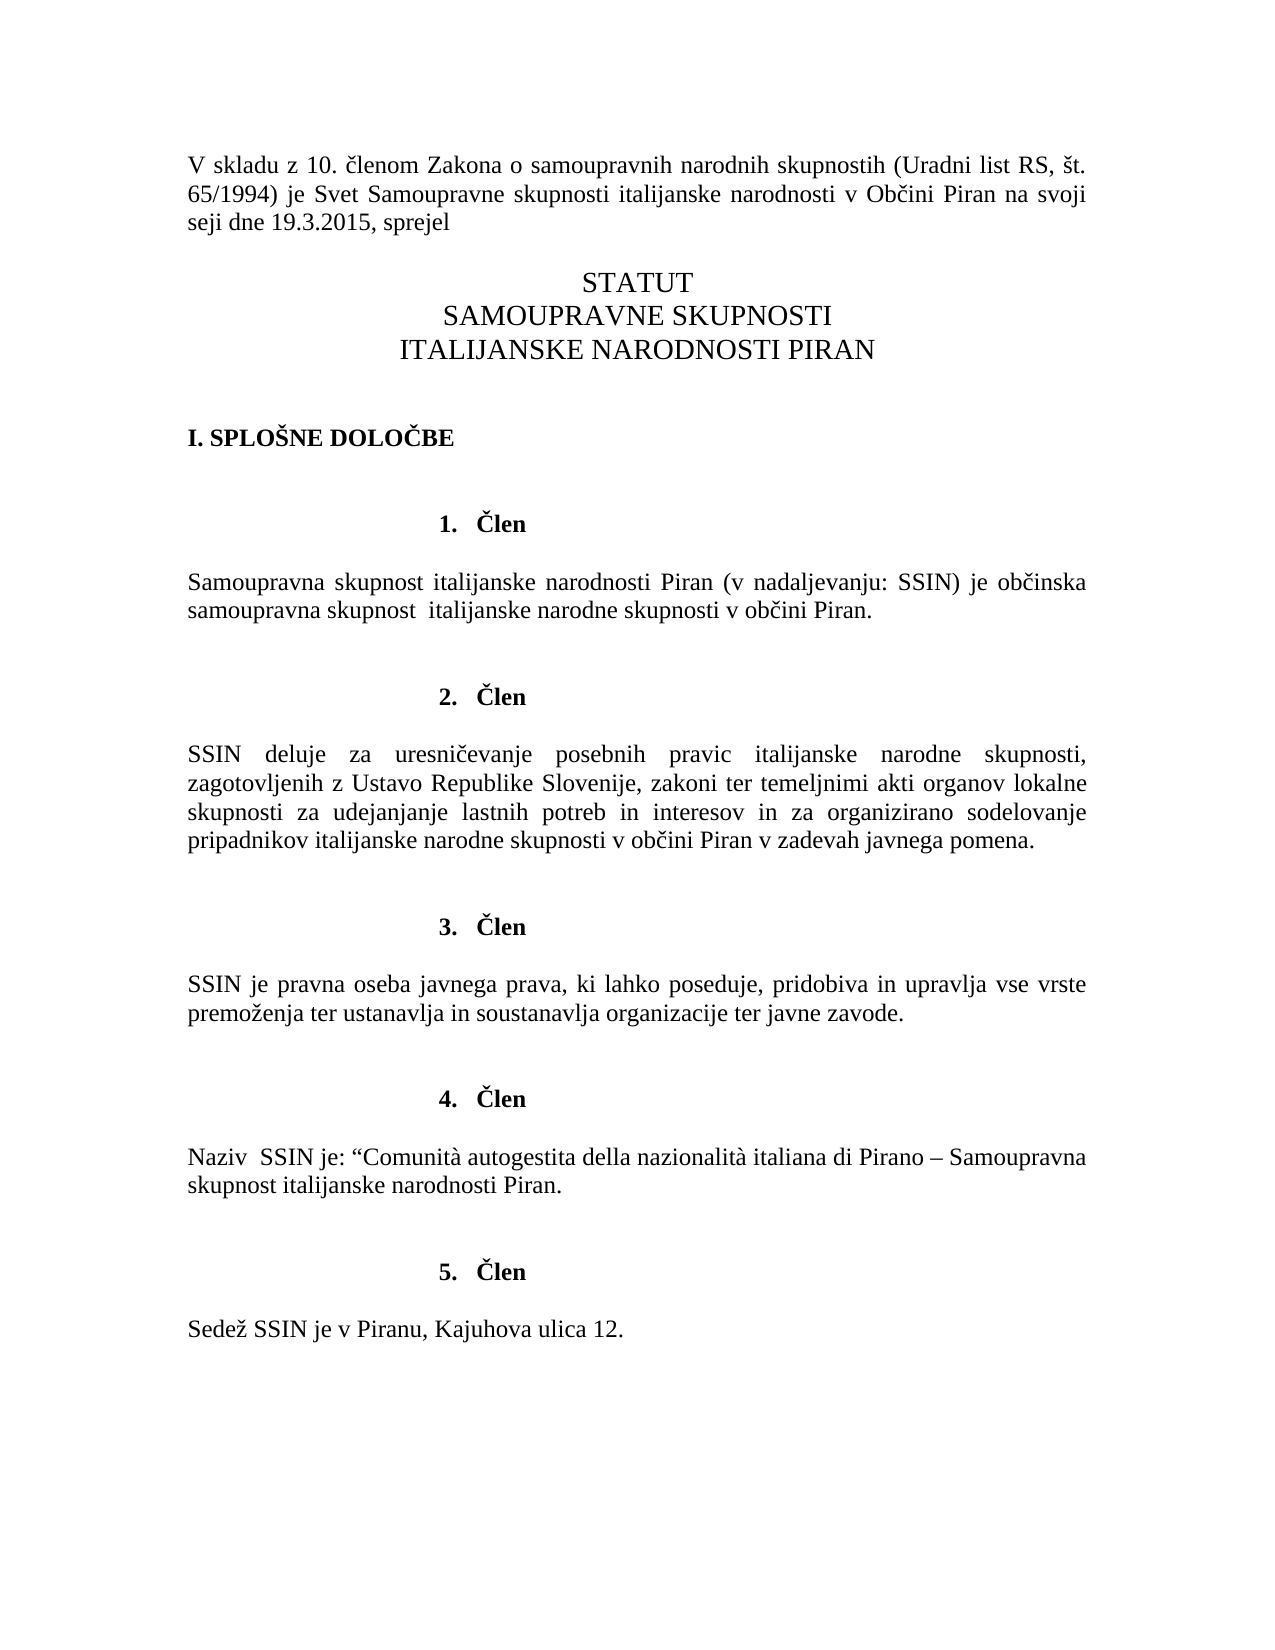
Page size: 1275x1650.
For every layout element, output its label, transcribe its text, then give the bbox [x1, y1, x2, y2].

text SAMOUPRAVNE SKUPNOSTI [187, 298, 1087, 332]
list Člen [438, 1257, 1087, 1286]
list Člen [438, 1084, 1087, 1113]
list Člen [438, 912, 1087, 941]
list Člen [438, 682, 1087, 711]
text SSIN deluje za uresničevanje posebnih pravic italijanske narodne skupnosti, zagotovljenih z Ustavo Republike Slovenije, zakoni ter temeljnimi akti organov lokalne skupnosti za udejanjanje lastnih potreb in interesov in za organizirano sodelovanje pripadnikov italijanske narodne skupnosti v občini Piran v zadevah javnega pomena. [187, 739, 1087, 854]
text Sedež SSIN je v Piranu, Kajuhova ulica 12. [187, 1314, 1087, 1343]
text STATUT [187, 265, 1087, 298]
text Samoupravna skupnost italijanske narodnosti Piran (v nadaljevanju: SSIN) je občinska samoupravna skupnost italijanske narodne skupnosti v občini Piran. [187, 567, 1087, 624]
text Naziv SSIN je: “Comunità autogestita della nazionalità italiana di Pirano – Samoupravna skupnost italijanske narodnosti Piran. [187, 1142, 1087, 1199]
text SSIN je pravna oseba javnega prava, ki lahko poseduje, pridobiva in upravlja vse vrste premoženja ter ustanavlja in soustanavlja organizacije ter javne zavode. [187, 969, 1087, 1027]
text I. SPLOŠNE DOLOČBE [187, 423, 1087, 452]
text V skladu z 10. členom Zakona o samoupravnih narodnih skupnostih (Uradni list RS, št. 65/1994) je Svet Samoupravne skupnosti italijanske narodnosti v Občini Piran na svoji seji dne 19.3.2015, sprejel [187, 150, 1087, 236]
list Člen [438, 509, 1087, 538]
text ITALIJANSKE NARODNOSTI PIRAN [187, 332, 1087, 366]
